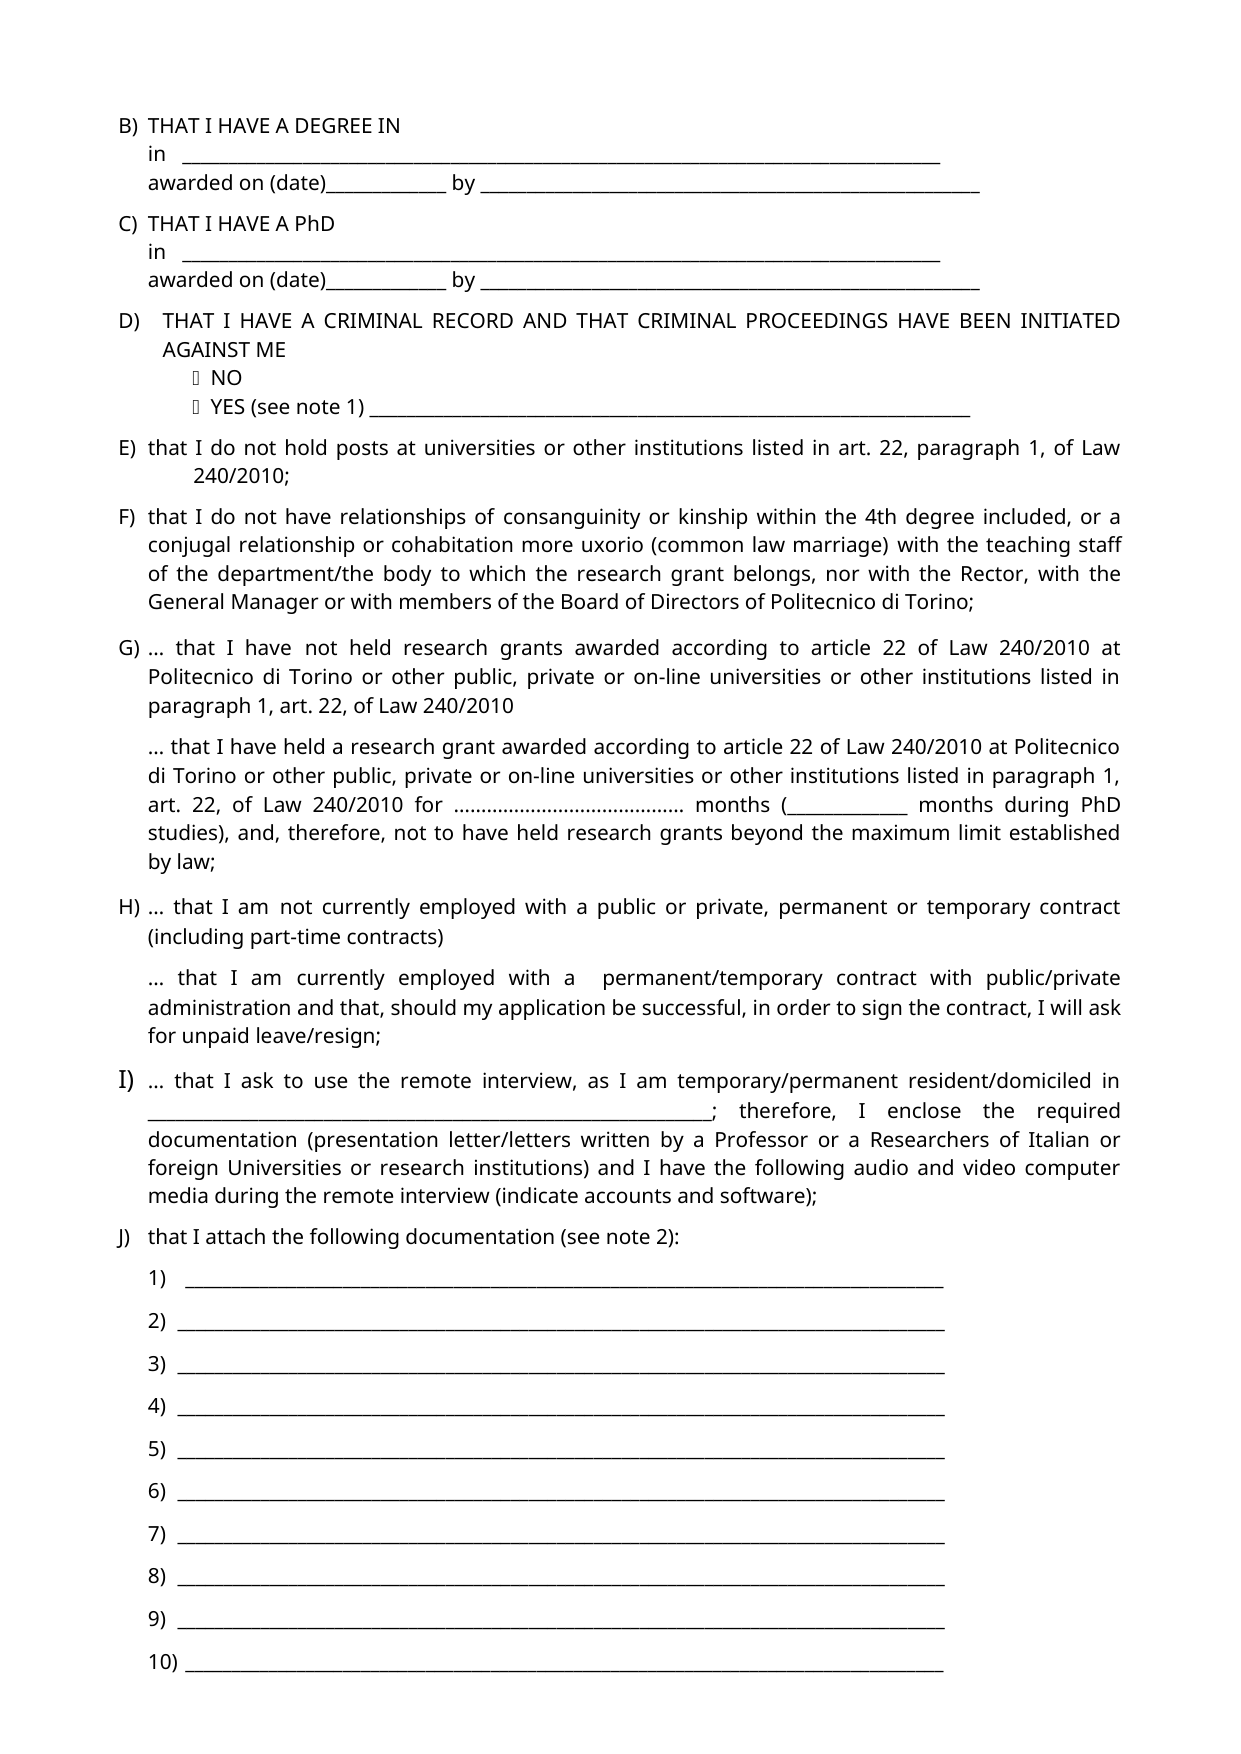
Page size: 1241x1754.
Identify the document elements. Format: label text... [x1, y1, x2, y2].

list ___________________________________________________________________________________ [148, 1604, 1122, 1633]
text NO [192, 363, 1122, 392]
list __________________________________________________________________________________ [148, 1263, 1122, 1292]
list … that I am not currently employed with a public or private, permanent or temporary contract (including part-time contracts) [118, 888, 1122, 950]
text in __________________________________________________________________________________ [148, 237, 1122, 266]
list THAT I HAVE A CRIMINAL RECORD AND THAT CRIMINAL PROCEEDINGS HAVE BEEN INITIATED AGAINST ME [118, 306, 1122, 363]
list that I attach the following documentation (see note 2): [118, 1222, 1122, 1251]
list that I do not hold posts at universities or other institutions listed in art. 22, paragraph 1, of Law 240/2010; [118, 433, 1122, 489]
list ___________________________________________________________________________________ [148, 1434, 1122, 1462]
list ___________________________________________________________________________________ [148, 1562, 1122, 1590]
list THAT I HAVE A DEGREE IN [118, 111, 1122, 139]
list __________________________________________________________________________________ [148, 1647, 1122, 1675]
list ___________________________________________________________________________________ [148, 1306, 1122, 1334]
list … that I have not held research grants awarded according to article 22 of Law 240/2010 at Politecnico di Torino or other public, private or on-line universities or other institutions listed in paragraph 1, art. 22, of Law 240/2010 [118, 628, 1122, 719]
text awarded on (date)_____________ by ______________________________________________________ [148, 266, 1122, 294]
list ___________________________________________________________________________________ [148, 1519, 1122, 1547]
list ___________________________________________________________________________________ [148, 1391, 1122, 1420]
list ___________________________________________________________________________________ [148, 1349, 1122, 1377]
text awarded on (date)_____________ by ______________________________________________________ [148, 168, 1122, 196]
text … that I have held a research grant awarded according to article 22 of Law 240/2010 at Politecnico di Torino or other public, private or on-line universities or other institutions listed in paragraph 1, art. 22, of Law 240/2010 for …………………………………… months (_____________ months during PhD studies), and, therefore, not to have held research grants beyond the maximum limit established by law; [148, 728, 1122, 875]
list that I do not have relationships of consanguinity or kinship within the 4th degree included, or a conjugal relationship or cohabitation more uxorio (common law marriage) with the teaching staff of the department/the body to which the research grant belongs, nor with the Rector, with the General Manager or with members of the Board of Directors of Politecnico di Torino; [118, 502, 1122, 616]
text … that I am currently employed with a permanent/temporary contract with public/private administration and that, should my application be successful, in order to sign the contract, I will ask for unpaid leave/resign; [148, 959, 1122, 1050]
list ___________________________________________________________________________________ [148, 1476, 1122, 1505]
text in __________________________________________________________________________________ [148, 139, 1122, 168]
text YES (see note 1) _________________________________________________________________ [192, 392, 1122, 420]
list … that I ask to use the remote interview, as I am temporary/permanent resident/domiciled in _____________________________________________________________; therefore, I enclose the required documentation (presentation letter/letters written by a Professor or a Researchers of Italian or foreign Universities or research institutions) and I have the following audio and video computer media during the remote interview (indicate accounts and software); [118, 1062, 1122, 1210]
list THAT I HAVE A PhD [118, 209, 1122, 237]
